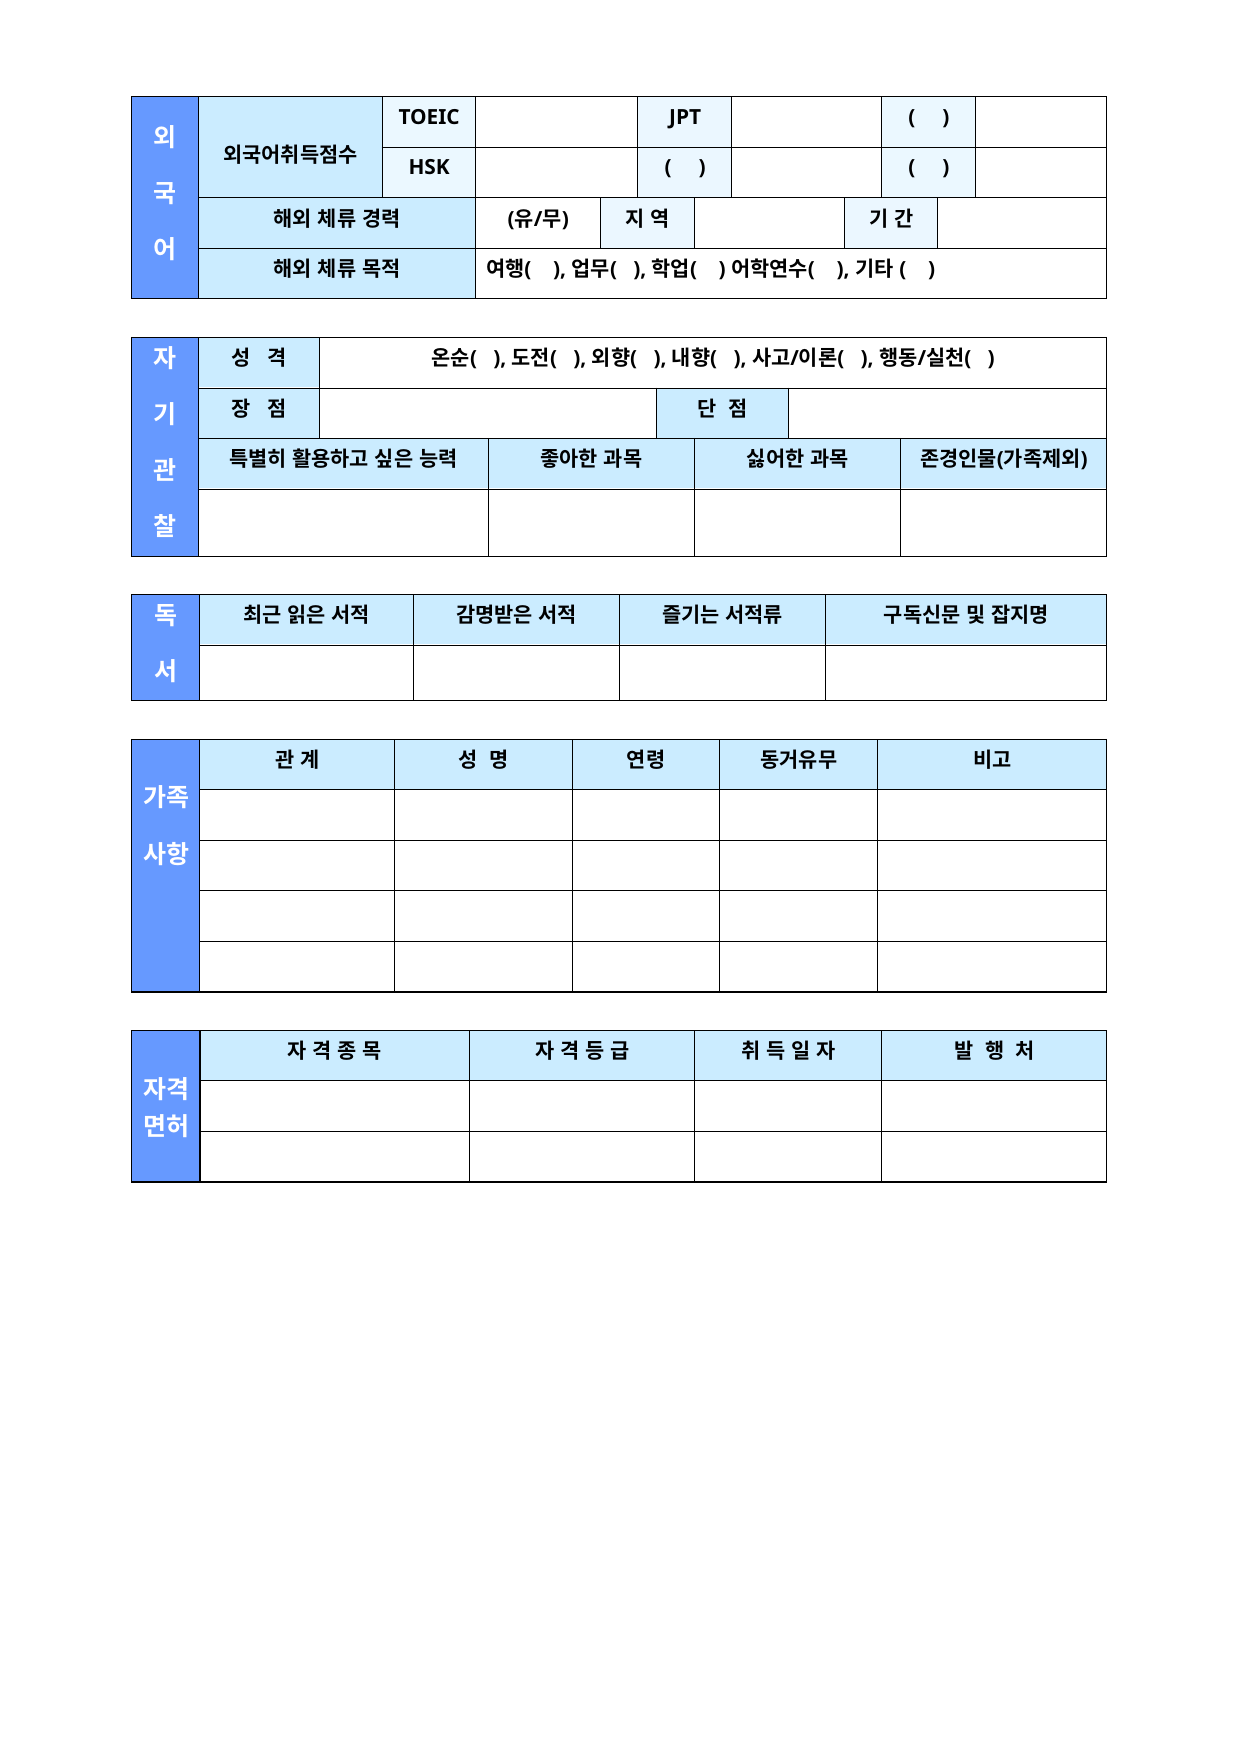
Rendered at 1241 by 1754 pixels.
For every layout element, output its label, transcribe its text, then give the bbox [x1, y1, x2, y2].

table_header 취 득 일 자 [695, 1031, 881, 1080]
table_cell [695, 198, 844, 248]
table_cell [200, 891, 394, 941]
table_cell [201, 1132, 469, 1181]
table_cell 지 역 [601, 198, 694, 248]
table_cell 해외 체류 경력 [199, 198, 475, 248]
table_cell [573, 841, 719, 890]
table_header 발 행 처 [882, 1031, 1106, 1080]
table_cell [200, 942, 394, 991]
table_header ( ) [882, 97, 975, 147]
table_cell [573, 891, 719, 941]
table_cell [789, 389, 1106, 438]
table_cell [720, 891, 877, 941]
table_cell [200, 790, 394, 840]
table_header 감명받은 서적 [414, 595, 619, 644]
table_cell [882, 1132, 1106, 1181]
table_header 동거유무 [720, 740, 877, 789]
table_cell [720, 942, 877, 991]
table_header 외국어취득점수 [199, 97, 382, 197]
table_header 독 서 [132, 595, 199, 700]
table_header 자 격 종 목 [201, 1031, 469, 1080]
table_cell 해외 체류 목적 [199, 249, 475, 298]
table_header TOEIC [383, 97, 475, 147]
table_header 자격면허 [132, 1031, 199, 1181]
table_cell [878, 942, 1106, 991]
table_cell [395, 891, 572, 941]
table_cell [199, 490, 488, 556]
table_cell [395, 841, 572, 890]
table_header 성 격 [199, 338, 319, 387]
table_cell [470, 1081, 694, 1131]
table_cell (유/무) [476, 198, 600, 248]
table_cell 존경인물(가족제외) [901, 439, 1106, 488]
table_cell [732, 148, 881, 197]
table_cell [695, 490, 900, 556]
table_cell [470, 1132, 694, 1181]
table_cell HSK [383, 148, 475, 197]
table_cell [976, 148, 1106, 197]
table_cell [882, 1081, 1106, 1131]
table_cell [695, 1132, 881, 1181]
table_cell [878, 790, 1106, 840]
table_cell 기 간 [845, 198, 937, 248]
table_cell [938, 198, 1106, 248]
table_cell 싫어한 과목 [695, 439, 900, 488]
table_cell 좋아한 과목 [489, 439, 694, 488]
table_cell [901, 490, 1106, 556]
table_cell [878, 891, 1106, 941]
table_cell [395, 790, 572, 840]
table_header 자 기 관 찰 [132, 338, 198, 556]
table_header 자 격 등 급 [470, 1031, 694, 1080]
table_cell [200, 841, 394, 890]
table_header [476, 97, 637, 147]
table_cell 장 점 [199, 389, 319, 438]
table_cell [200, 646, 413, 700]
table_cell [573, 942, 719, 991]
table_header 즐기는 서적류 [620, 595, 825, 644]
table_cell ( ) [882, 148, 975, 197]
table_header JPT [638, 97, 731, 147]
table_cell 여행( ), 업무( ), 학업( ) 어학연수( ), 기타 ( ) [476, 249, 1106, 298]
table_header 관 계 [200, 740, 394, 789]
table_cell [201, 1081, 469, 1131]
table_header 구독신문 및 잡지명 [826, 595, 1106, 644]
table_header 외국어 [132, 97, 198, 298]
table_cell [720, 790, 877, 840]
table_header 가족사항 [132, 740, 199, 991]
table_header [976, 97, 1106, 147]
table_header 최근 읽은 서적 [200, 595, 413, 644]
table_cell [695, 1081, 881, 1131]
table_cell [826, 646, 1106, 700]
table_header 연령 [573, 740, 719, 789]
table_cell 특별히 활용하고 싶은 능력 [199, 439, 488, 488]
table_cell [720, 841, 877, 890]
table_cell [489, 490, 694, 556]
table_header [732, 97, 881, 147]
table_header 비고 [878, 740, 1106, 789]
table_cell ( ) [638, 148, 731, 197]
table_cell [620, 646, 825, 700]
table_cell [414, 646, 619, 700]
table_header 온순( ), 도전( ), 외향( ), 내향( ), 사고/이론( ), 행동/실천( ) [320, 338, 1106, 387]
table_cell [878, 841, 1106, 890]
table_cell [476, 148, 637, 197]
table_header 성 명 [395, 740, 572, 789]
table_cell [573, 790, 719, 840]
table_cell [320, 389, 656, 438]
table_cell 단 점 [657, 389, 788, 438]
table_cell [395, 942, 572, 991]
